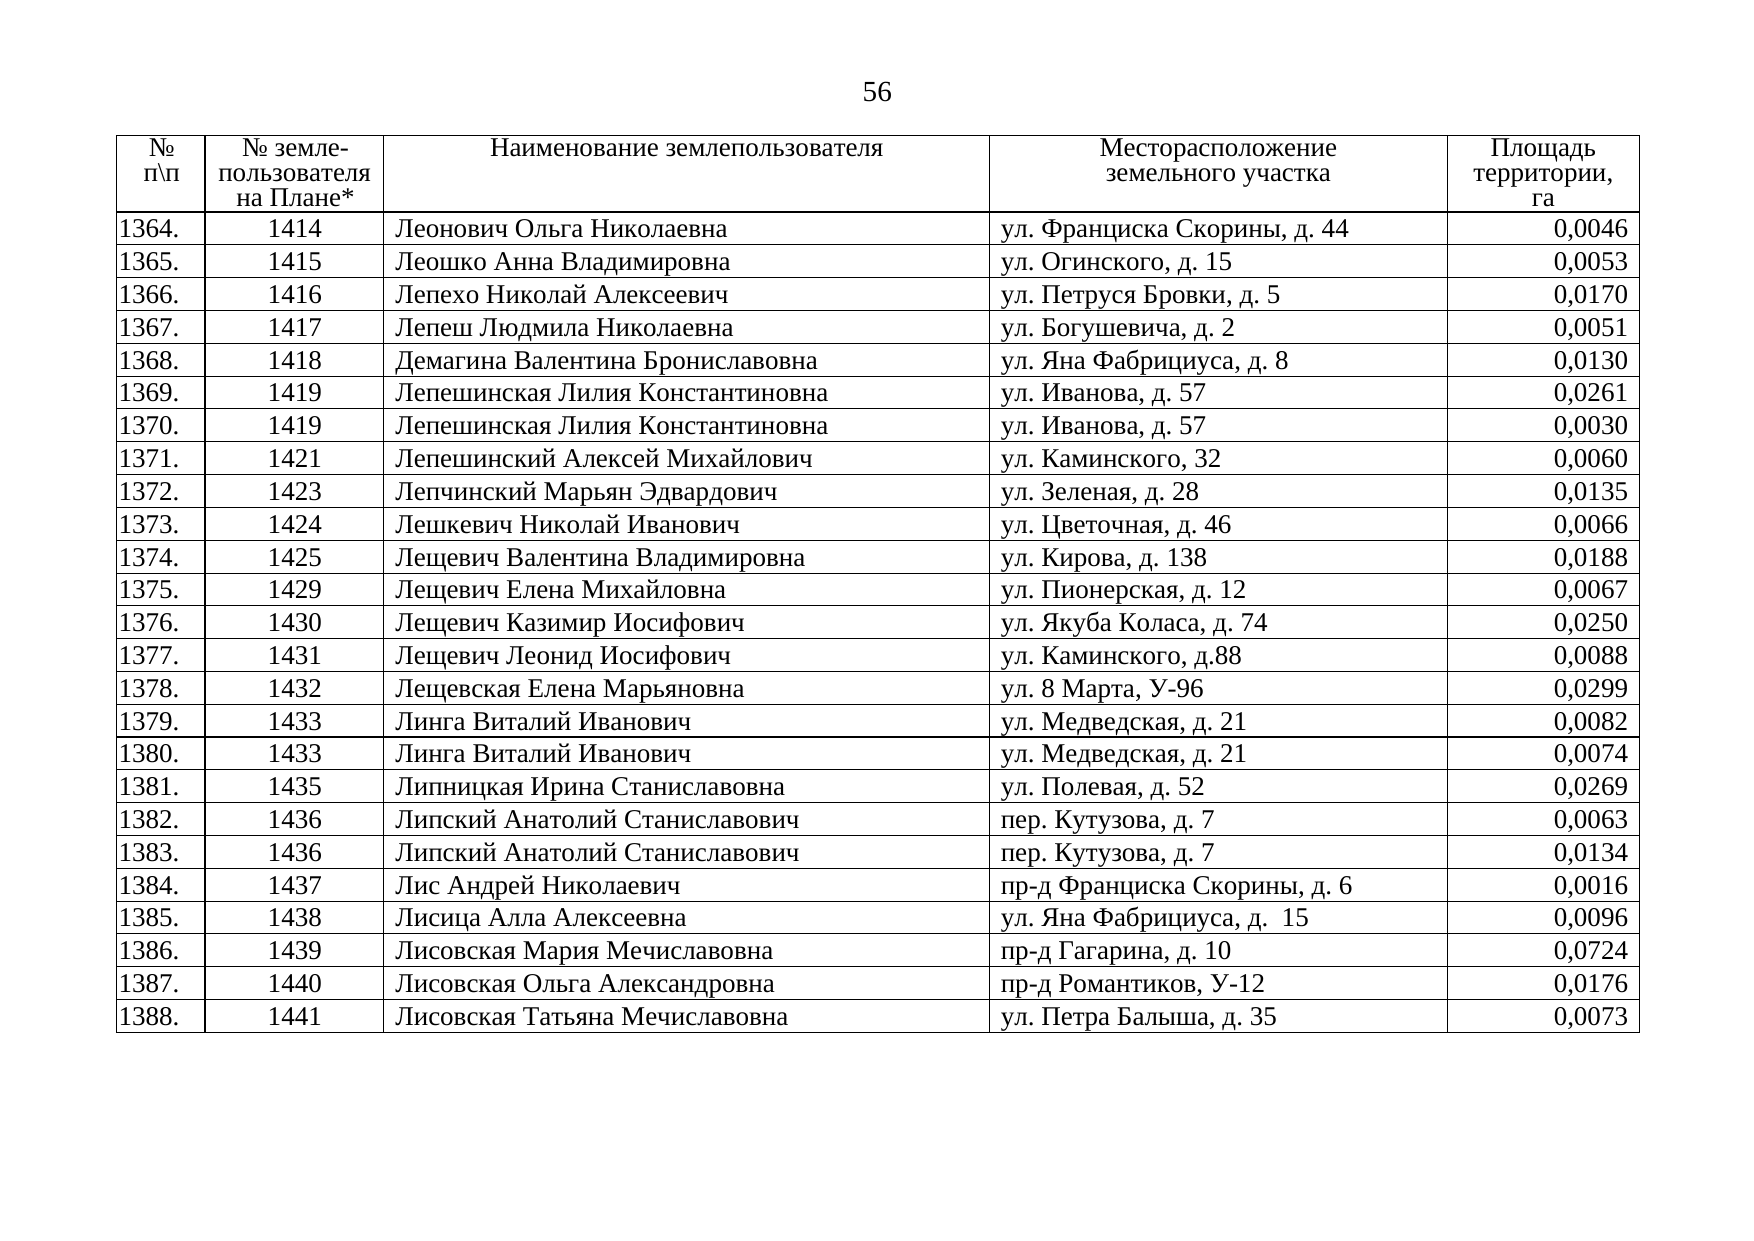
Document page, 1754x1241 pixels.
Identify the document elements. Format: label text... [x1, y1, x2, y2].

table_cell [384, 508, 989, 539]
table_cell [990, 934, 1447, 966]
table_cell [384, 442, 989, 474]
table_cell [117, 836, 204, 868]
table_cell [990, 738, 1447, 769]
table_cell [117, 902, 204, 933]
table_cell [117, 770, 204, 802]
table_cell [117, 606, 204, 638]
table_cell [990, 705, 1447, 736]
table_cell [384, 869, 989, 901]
table_header № земле-пользователя на Плане* [206, 136, 383, 211]
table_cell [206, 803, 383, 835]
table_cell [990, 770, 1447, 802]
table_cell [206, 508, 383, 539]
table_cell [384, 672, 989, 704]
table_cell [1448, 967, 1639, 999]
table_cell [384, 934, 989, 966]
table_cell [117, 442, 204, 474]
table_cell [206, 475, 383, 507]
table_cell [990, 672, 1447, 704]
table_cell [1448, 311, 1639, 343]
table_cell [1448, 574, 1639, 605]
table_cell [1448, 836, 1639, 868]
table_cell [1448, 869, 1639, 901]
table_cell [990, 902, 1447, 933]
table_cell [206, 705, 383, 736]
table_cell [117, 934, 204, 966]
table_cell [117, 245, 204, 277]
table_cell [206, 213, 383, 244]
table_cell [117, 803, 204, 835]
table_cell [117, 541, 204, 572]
table_header Наименование землепользователя [384, 136, 989, 211]
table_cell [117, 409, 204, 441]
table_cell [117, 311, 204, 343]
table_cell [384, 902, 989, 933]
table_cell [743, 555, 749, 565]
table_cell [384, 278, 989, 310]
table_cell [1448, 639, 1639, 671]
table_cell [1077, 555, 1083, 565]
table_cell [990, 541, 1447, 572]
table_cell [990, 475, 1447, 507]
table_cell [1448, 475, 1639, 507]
table_header Площадь территории, га [1448, 136, 1639, 211]
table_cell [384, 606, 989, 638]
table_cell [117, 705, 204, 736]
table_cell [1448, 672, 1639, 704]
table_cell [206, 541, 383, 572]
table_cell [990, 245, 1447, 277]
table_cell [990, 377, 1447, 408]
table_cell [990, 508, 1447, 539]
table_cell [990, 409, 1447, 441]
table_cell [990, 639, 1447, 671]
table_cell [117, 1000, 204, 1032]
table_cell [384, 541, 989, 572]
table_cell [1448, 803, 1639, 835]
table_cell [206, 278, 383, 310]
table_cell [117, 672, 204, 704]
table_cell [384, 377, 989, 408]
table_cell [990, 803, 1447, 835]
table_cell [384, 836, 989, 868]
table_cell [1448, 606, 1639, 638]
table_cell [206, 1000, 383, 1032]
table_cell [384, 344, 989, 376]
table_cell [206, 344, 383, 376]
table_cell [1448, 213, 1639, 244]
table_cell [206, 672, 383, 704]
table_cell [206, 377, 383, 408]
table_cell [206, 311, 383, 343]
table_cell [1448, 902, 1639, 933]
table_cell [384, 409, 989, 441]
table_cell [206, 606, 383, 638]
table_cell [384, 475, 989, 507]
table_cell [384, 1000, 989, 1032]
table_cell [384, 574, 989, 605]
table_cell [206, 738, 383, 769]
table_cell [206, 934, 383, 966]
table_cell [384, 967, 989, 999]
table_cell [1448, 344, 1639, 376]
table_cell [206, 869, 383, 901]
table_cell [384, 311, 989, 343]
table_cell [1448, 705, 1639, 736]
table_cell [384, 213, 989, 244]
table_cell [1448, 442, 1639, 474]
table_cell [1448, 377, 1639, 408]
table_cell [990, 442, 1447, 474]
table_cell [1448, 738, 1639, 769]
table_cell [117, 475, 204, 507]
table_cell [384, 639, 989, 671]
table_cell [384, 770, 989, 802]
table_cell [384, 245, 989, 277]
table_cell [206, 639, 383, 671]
table_header Месторасположение земельного участка [990, 136, 1447, 211]
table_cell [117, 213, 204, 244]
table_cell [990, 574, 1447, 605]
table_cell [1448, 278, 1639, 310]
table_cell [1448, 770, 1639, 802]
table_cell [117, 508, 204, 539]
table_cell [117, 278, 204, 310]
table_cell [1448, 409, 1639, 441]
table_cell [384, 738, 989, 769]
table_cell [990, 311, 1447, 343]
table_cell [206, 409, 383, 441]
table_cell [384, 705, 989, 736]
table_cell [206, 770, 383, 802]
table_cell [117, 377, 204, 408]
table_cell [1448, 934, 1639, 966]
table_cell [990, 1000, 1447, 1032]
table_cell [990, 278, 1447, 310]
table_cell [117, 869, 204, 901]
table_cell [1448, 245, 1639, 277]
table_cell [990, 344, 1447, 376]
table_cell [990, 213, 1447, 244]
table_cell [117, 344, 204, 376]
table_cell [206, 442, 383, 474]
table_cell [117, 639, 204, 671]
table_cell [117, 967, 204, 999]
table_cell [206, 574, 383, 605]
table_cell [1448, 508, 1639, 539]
table_header № п\п [117, 136, 204, 211]
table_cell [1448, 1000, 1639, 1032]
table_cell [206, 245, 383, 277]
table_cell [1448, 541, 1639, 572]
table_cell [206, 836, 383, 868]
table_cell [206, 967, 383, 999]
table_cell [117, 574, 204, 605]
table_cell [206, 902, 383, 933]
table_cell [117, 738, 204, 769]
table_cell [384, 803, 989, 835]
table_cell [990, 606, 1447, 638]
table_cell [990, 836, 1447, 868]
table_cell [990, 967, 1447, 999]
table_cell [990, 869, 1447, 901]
